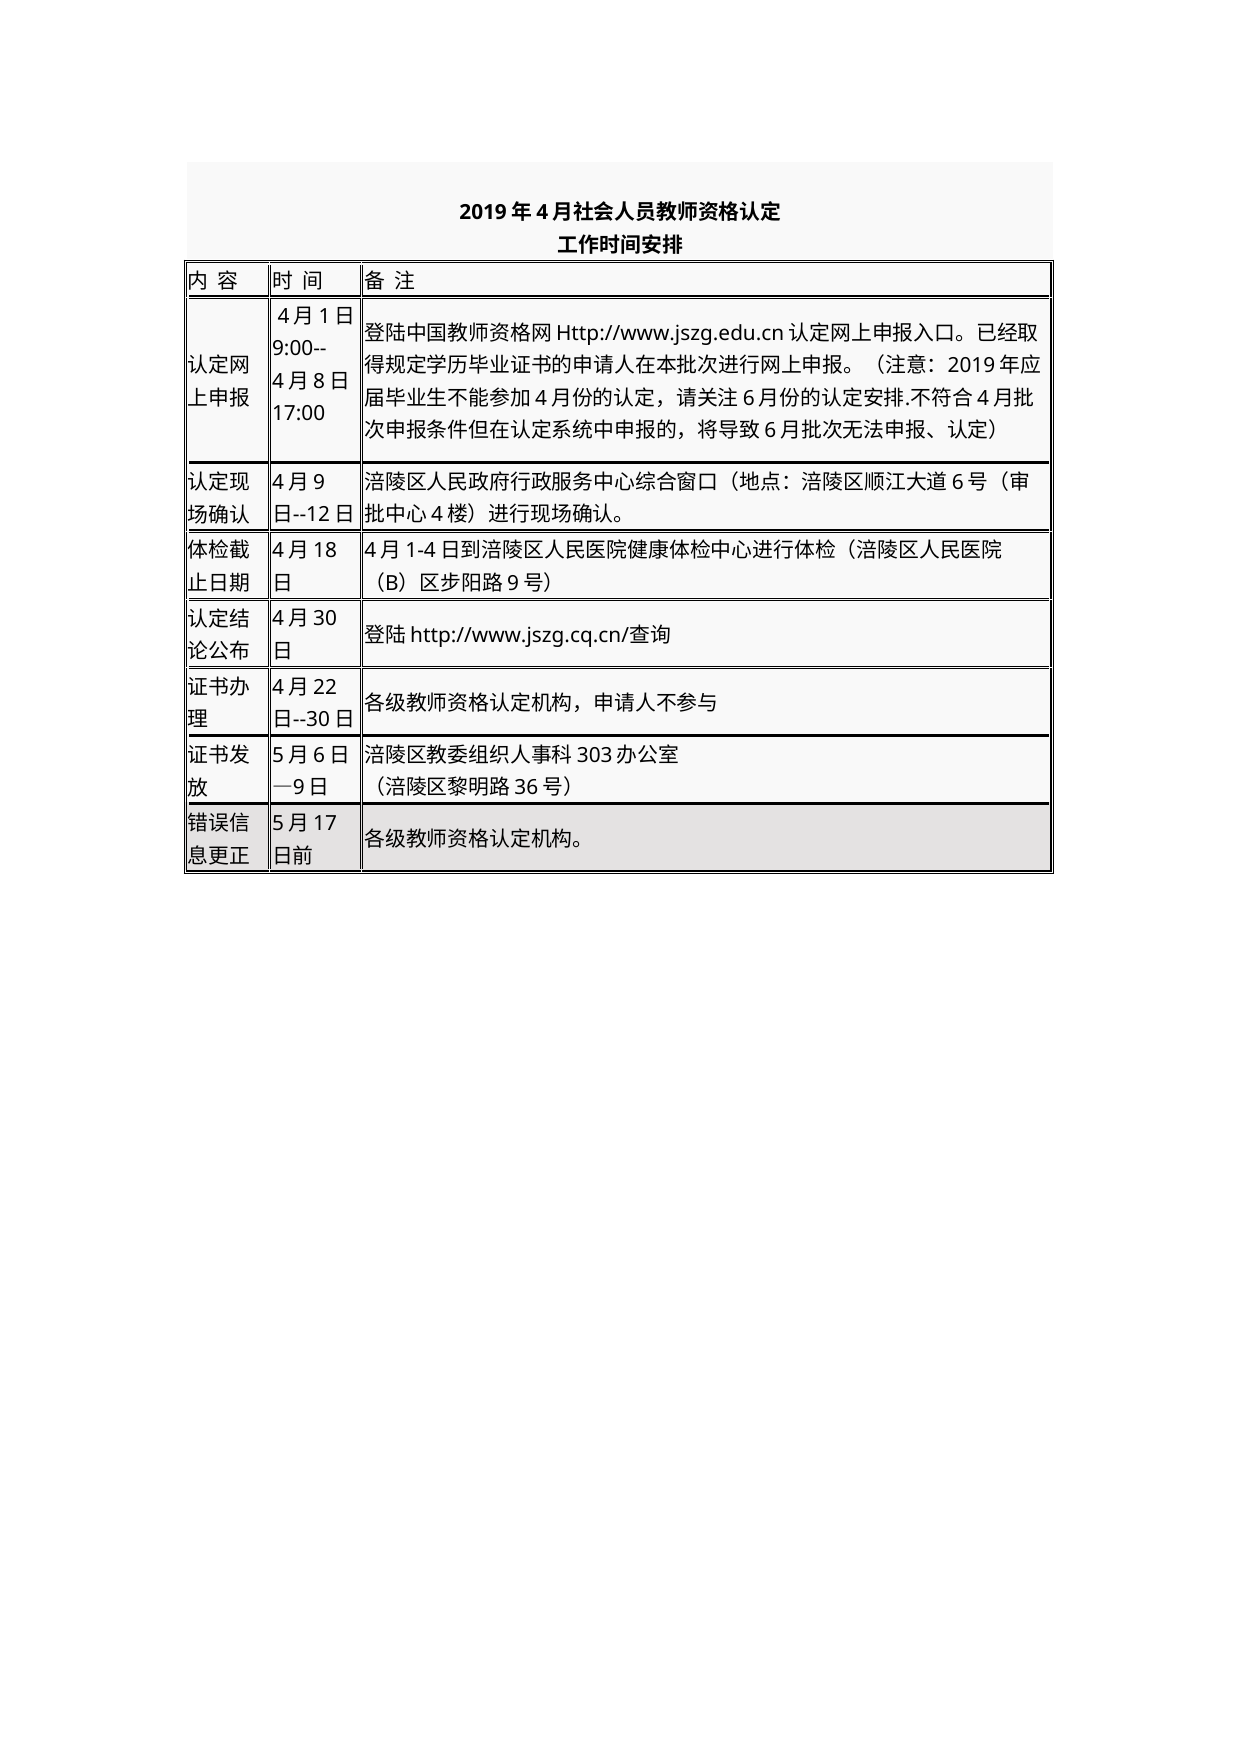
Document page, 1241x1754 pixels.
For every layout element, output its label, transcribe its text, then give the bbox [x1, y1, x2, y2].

table_cell 登陆http://www.jszg.cq.cn/查询 [363, 598, 1051, 666]
table_cell 4月9日--12日 [271, 464, 360, 529]
table_cell 各级教师资格认定机构。 [362, 802, 1050, 870]
table_cell 错误信息更正 [187, 802, 269, 870]
table_cell 涪陵区教委组织人事科303办公室 （涪陵区黎明路36号） [363, 734, 1050, 802]
table_cell 认定现场确认 [187, 461, 268, 529]
table_cell 4月1日9:00-- 4月8日17:00 [271, 299, 360, 461]
table_cell 认定结论公布 [187, 598, 268, 666]
table_cell 4月18日 [271, 533, 360, 597]
table_cell 登陆中国教师资格网Http://www.jszg.edu.cn认定网上申报入口。已经取得规定学历毕业证书的申请人在本批次进行网上申报。（注意：2019年应届毕业生不能参加4月份的认定，请关注6月份的认定安排.不符合4月批次申报条件但在认定系统中申报的，将导致6月批次无法申报、认定） [363, 295, 1051, 461]
text 2019年4月社会人员教师资格认定 工作时间安排 [187, 162, 1053, 259]
table_cell 4月22日--30日 [271, 669, 360, 734]
table_cell 证书办理 [185, 666, 269, 734]
table_cell 认定网上申报 [187, 295, 268, 461]
table_header 备 注 [362, 263, 1050, 295]
table_cell 5月17日前 [270, 805, 362, 870]
table_cell 证书发放 [187, 734, 268, 802]
table_header 时 间 [270, 263, 362, 295]
table_cell 涪陵区人民政府行政服务中心综合窗口（地点：涪陵区顺江大道6号（审批中心4楼）进行现场确认。 [363, 461, 1050, 529]
table_header 内 容 [187, 263, 269, 295]
table_cell 各级教师资格认定机构，申请人不参与 [362, 666, 1052, 734]
table_cell 5月6日—9日 [271, 737, 360, 802]
table_cell 4月1-4日到涪陵区人民医院健康体检中心进行体检（涪陵区人民医院（B）区步阳路9号） [363, 529, 1051, 597]
table_cell 体检截止日期 [187, 529, 268, 597]
table_cell 4月30日 [271, 601, 360, 666]
